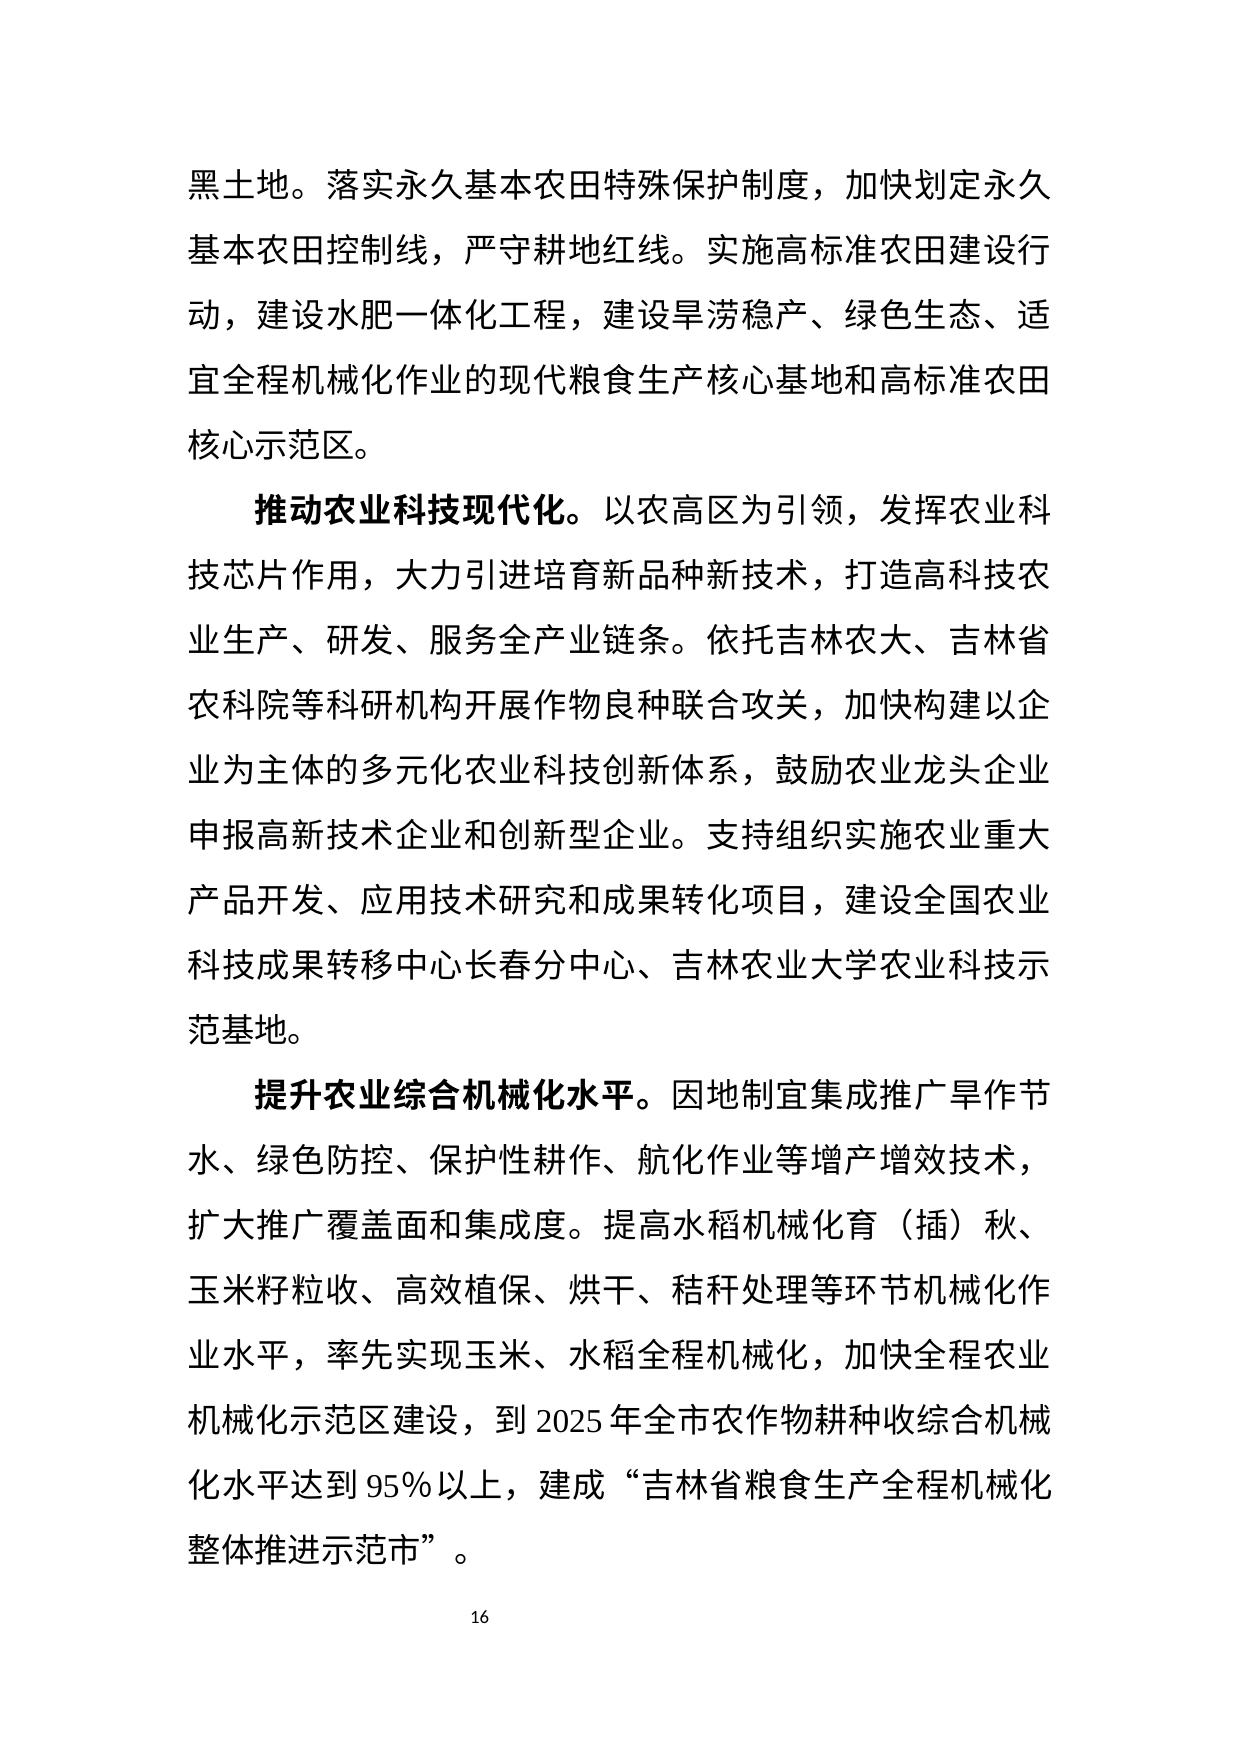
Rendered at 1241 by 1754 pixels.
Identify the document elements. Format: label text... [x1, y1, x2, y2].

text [187, 150, 1053, 475]
text 提升农业综合机械化水平。因地制宜集成推广旱作节水、绿色防控、保护性耕作、航化作业等增产增效技术，扩大推广覆盖面和集成度。提高水稻机械化育（插）秋、玉米籽粒收、高效植保、烘干、秸秆处理等环节机械化作业水平，率先实现玉米、水稻全程机械化，加快全程农业机械化示范区建设，到2025年全市农作物耕种收综合机械化水平达到95％以上，建成“吉林省粮食生产全程机械化整体推进示范市”。 [187, 1060, 1053, 1580]
text 推动农业科技现代化。以农高区为引领，发挥农业科技芯片作用，大力引进培育新品种新技术，打造高科技农业生产、研发、服务全产业链条。依托吉林农大、吉林省农科院等科研机构开展作物良种联合攻关，加快构建以企业为主体的多元化农业科技创新体系，鼓励农业龙头企业申报高新技术企业和创新型企业。支持组织实施农业重大产品开发、应用技术研究和成果转化项目，建设全国农业科技成果转移中心长春分中心、吉林农业大学农业科技示范基地。 [187, 475, 1053, 1060]
